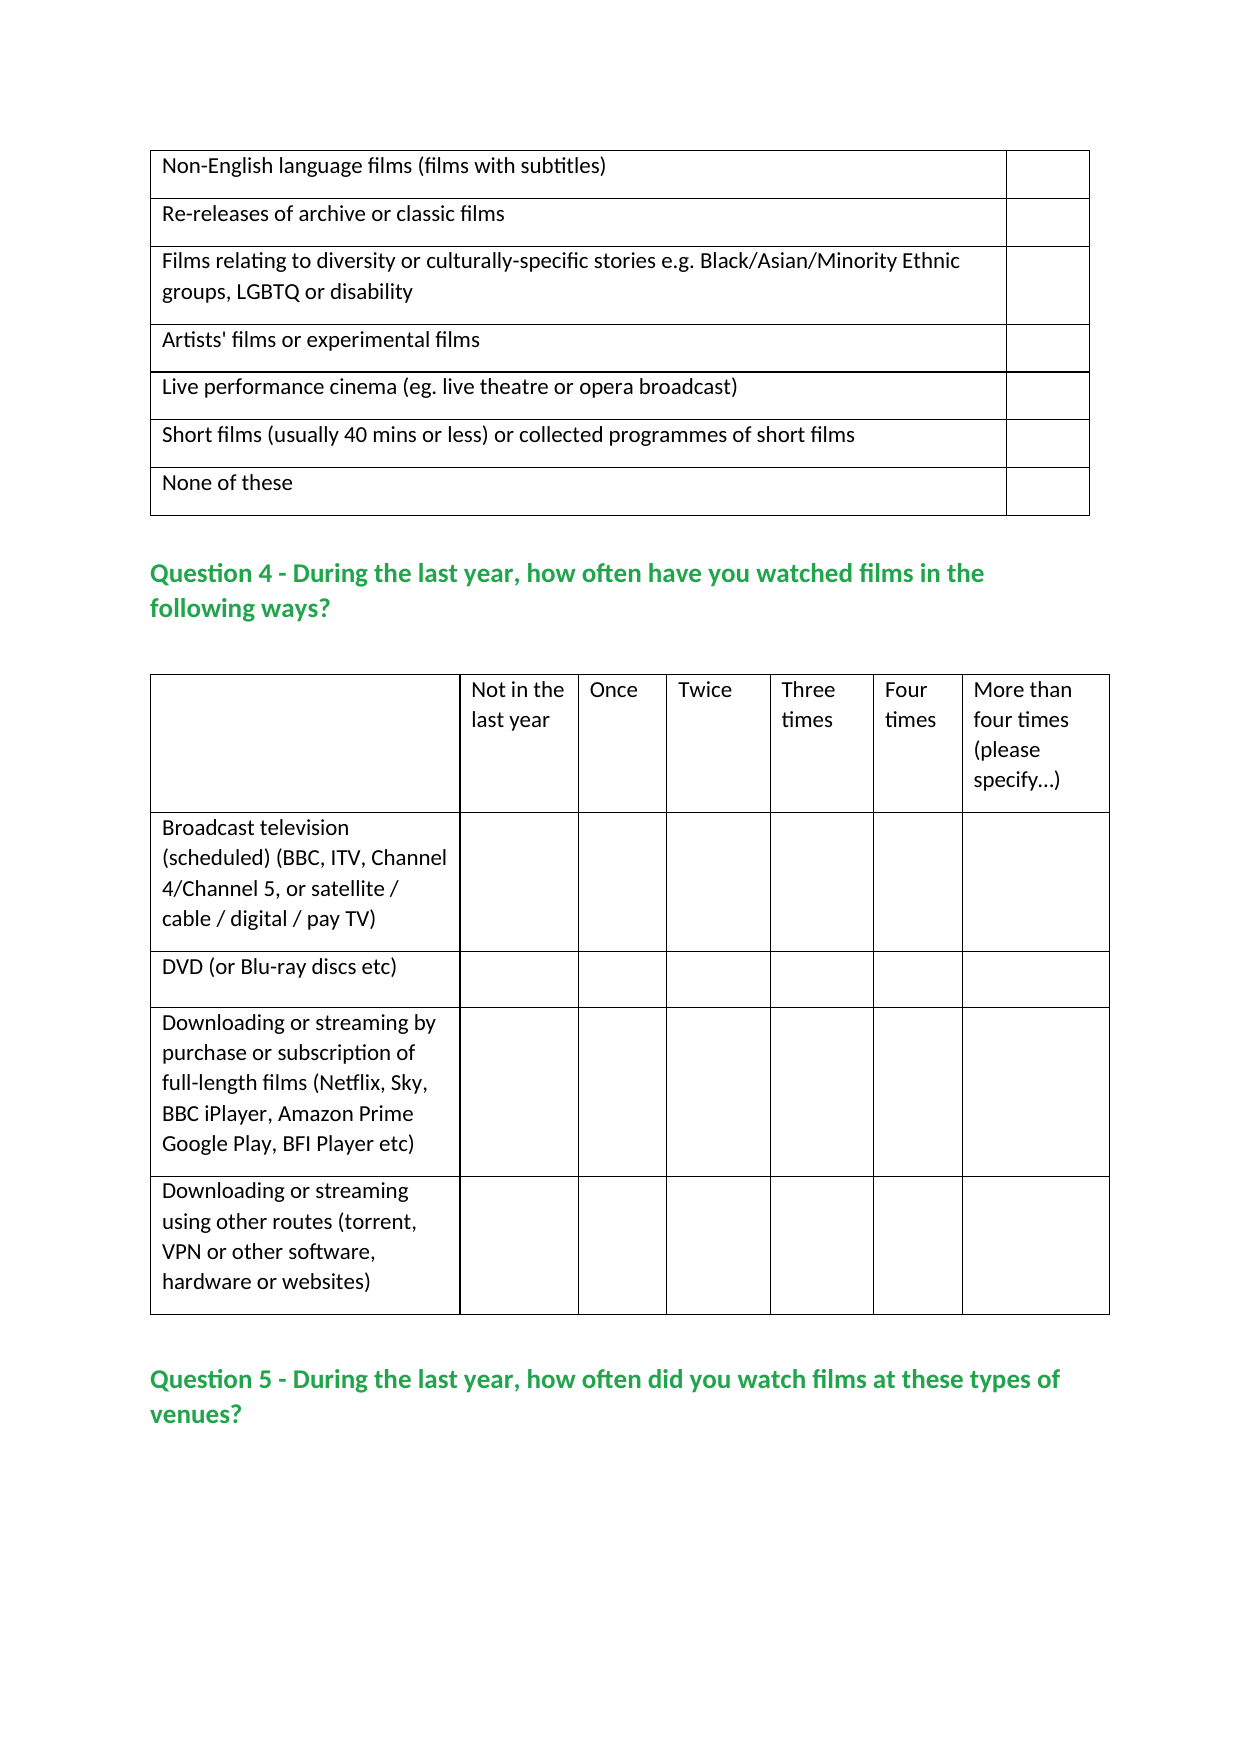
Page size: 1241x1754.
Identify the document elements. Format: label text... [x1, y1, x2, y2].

table_cell [579, 952, 666, 1007]
table_cell [461, 813, 578, 951]
table_cell [1007, 151, 1089, 198]
subtitle Question 5 - During the last year, how often did you watch films at these types of venues? [150, 1362, 1090, 1431]
table_cell [1007, 325, 1089, 371]
table_cell [579, 813, 666, 951]
table_header [151, 675, 459, 812]
table_cell [667, 813, 770, 951]
table_cell [1007, 247, 1089, 324]
table_cell Downloading or streaming using other routes (torrent, VPN or other software, hardware or websites) [151, 1177, 459, 1314]
table_cell [1007, 199, 1089, 246]
table_cell Broadcast television (scheduled) (BBC, ITV, Channel 4/Channel 5, or satellite / cable / digital / pay TV) [151, 813, 459, 951]
subtitle Question 4 - During the last year, how often have you watched films in the following ways? [150, 520, 1090, 624]
table_cell [963, 1008, 1109, 1176]
table_cell [461, 1177, 578, 1314]
table_cell [667, 1177, 770, 1314]
table_cell [1007, 420, 1089, 467]
table_cell [461, 952, 578, 1007]
table_cell [667, 952, 770, 1007]
table_cell [579, 1008, 666, 1176]
table_header Twice [667, 675, 770, 812]
table_cell DVD (or Blu-ray discs etc) [151, 952, 459, 1007]
table_cell [771, 1177, 873, 1314]
table_header Four times [874, 675, 962, 812]
table_cell [874, 1008, 962, 1176]
table_cell Short films (usually 40 mins or less) or collected programmes of short films [151, 420, 1006, 467]
table_cell [963, 1177, 1109, 1314]
table_cell [1007, 468, 1089, 515]
table_cell [874, 1177, 962, 1314]
table_cell [874, 813, 962, 951]
table_cell [771, 1008, 873, 1176]
table_cell [667, 1008, 770, 1176]
table_cell Artists' films or experimental films [151, 325, 1006, 371]
table_cell None of these [151, 468, 1006, 515]
table_header More than four times (please specify…) [963, 675, 1109, 812]
table_cell [461, 1008, 578, 1176]
table_cell Re-releases of archive or classic films [151, 199, 1006, 246]
table_cell [874, 952, 962, 1007]
table_cell [963, 813, 1109, 951]
table_cell Films relating to diversity or culturally-specific stories e.g. Black/Asian/Minority Ethnic groups, LGBTQ or disability [151, 247, 1006, 324]
table_header Once [579, 675, 666, 812]
table_cell [771, 952, 873, 1007]
table_cell [579, 1177, 666, 1314]
table_cell [1007, 373, 1089, 419]
table_cell Non-English language films (films with subtitles) [151, 151, 1006, 198]
table_header Three times [771, 675, 873, 812]
table_cell [963, 952, 1109, 1007]
table_cell Downloading or streaming by purchase or subscription of full-length films (Netflix, Sky, BBC iPlayer, Amazon Prime Google Play, BFI Player etc) [151, 1008, 459, 1176]
table_cell Live performance cinema (eg. live theatre or opera broadcast) [151, 373, 1006, 419]
table_header Not in the last year [461, 675, 578, 812]
table_cell [771, 813, 873, 951]
